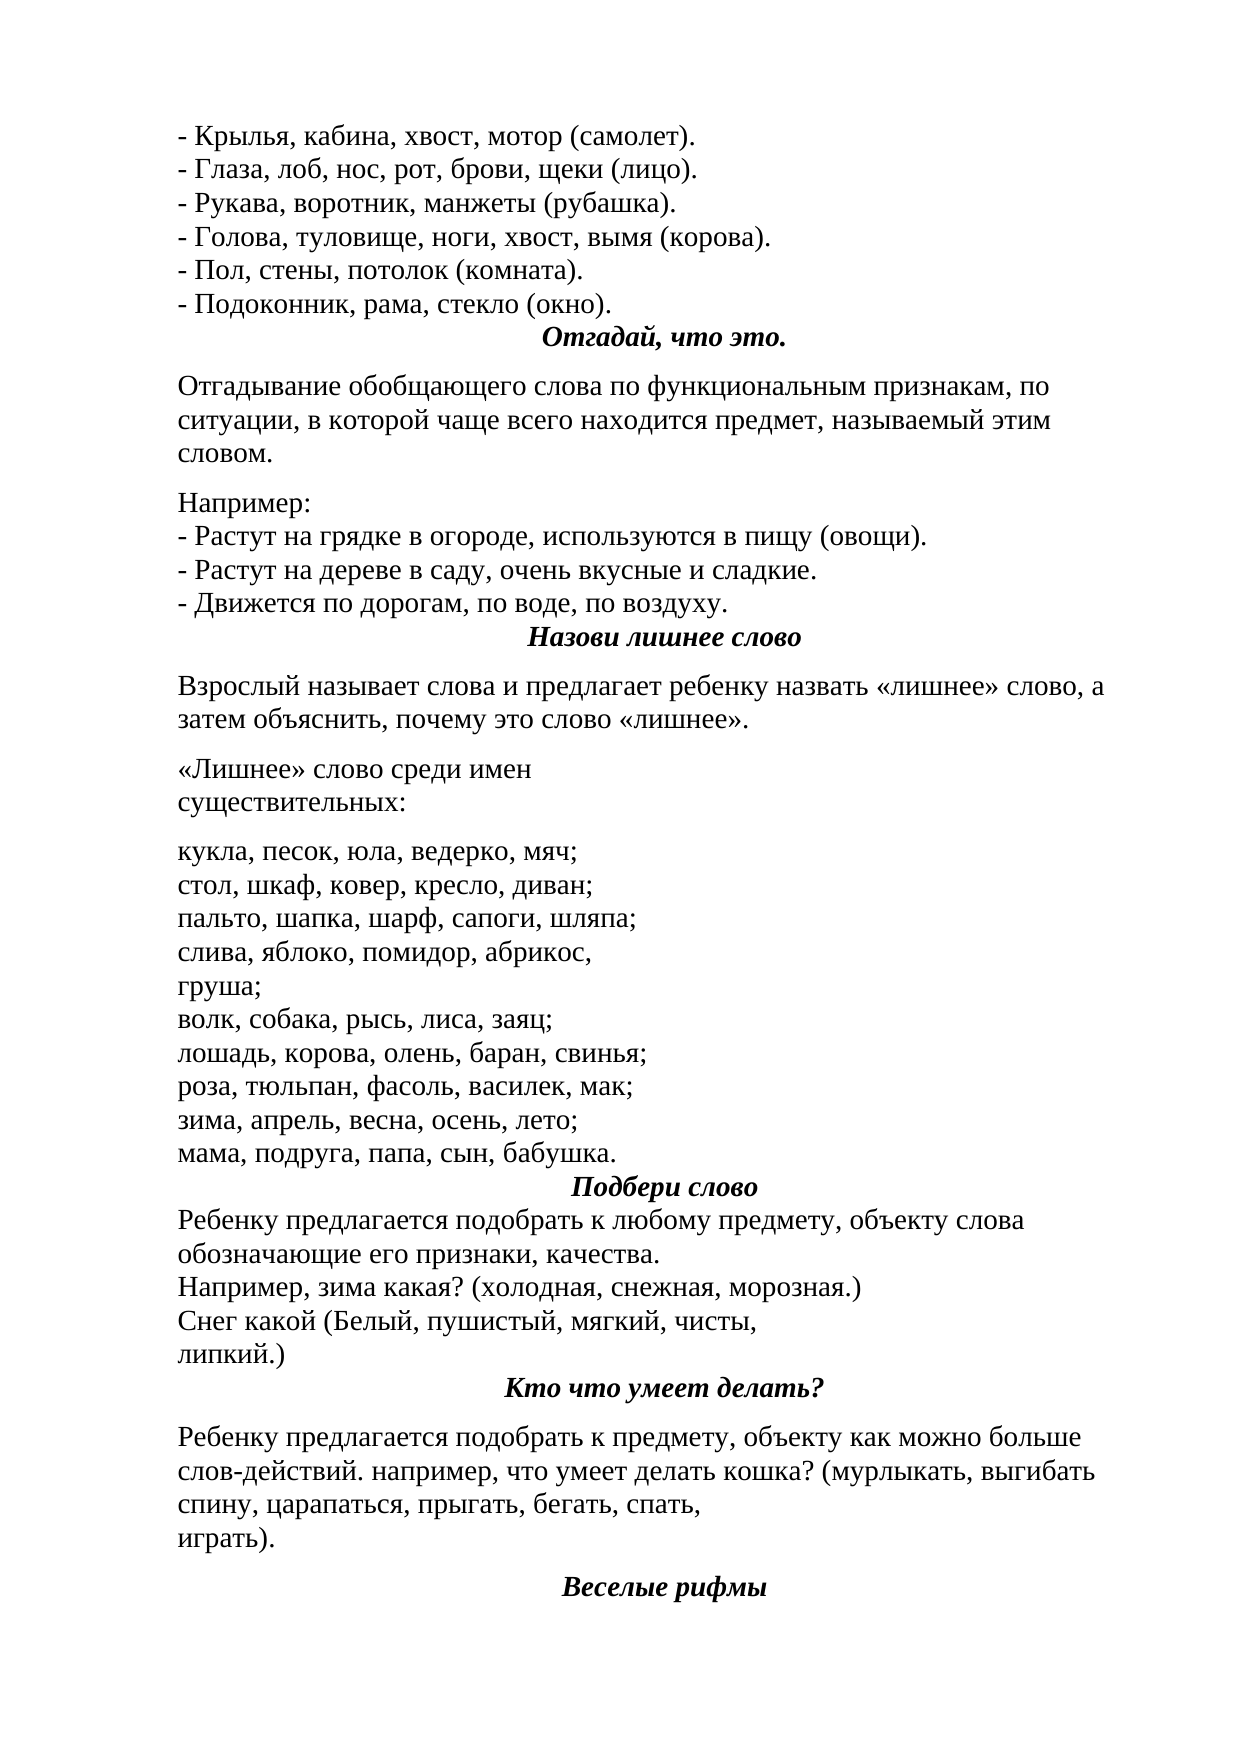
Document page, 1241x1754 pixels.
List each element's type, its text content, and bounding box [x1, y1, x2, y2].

text «Лишнее» слово среди имен существительных: [177, 751, 1152, 818]
text Отгадай, что это. [177, 319, 1152, 353]
text Например: - Растут на грядке в огороде, используются в пищу (овощи). - Растут на дереве в саду, очень вкусные и сладкие. - Движется по дорогам, по воде, по воздуху. [177, 485, 1152, 619]
text кукла, песок, юла, ведерко, мяч; стол, шкаф, ковер, кресло, диван; пальто, шапка, шарф, сапоги, шляпа; слива, яблоко, помидор, абрикос, груша; волк, собака, рысь, лиса, заяц; лошадь, корова, олень, баран, свинья; роза, тюльпан, фасоль, василек, мак; зима, апрель, весна, осень, лето; мама, подруга, папа, сын, бабушка. [177, 833, 1152, 1169]
text Ребенку предлагается подобрать к любому предмету, объекту слова обозначающие его признаки, качества. Например, зима какая? (холодная, снежная, морозная.) Снег какой (Белый, пушистый, мягкий, чисты, липкий.) [177, 1202, 1152, 1370]
text Отгадывание обобщающего слова по функциональным признакам, по ситуации, в которой чаще всего находится предмет, называемый этим словом. [177, 368, 1152, 469]
text Взрослый называет слова и предлагает ребенку назвать «лишнее» слово, а затем объяснить, почему это слово «лишнее». [177, 668, 1152, 735]
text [177, 118, 1152, 319]
text Веселые рифмы [177, 1569, 1152, 1603]
text Назови лишнее слово [177, 619, 1152, 652]
text Подбери слово [177, 1169, 1152, 1202]
text Кто что умеет делать? [177, 1370, 1152, 1404]
text Ребенку предлагается подобрать к предмету, объекту как можно больше слов-действий. например, что умеет делать кошка? (мурлыкать, выгибать спину, царапаться, прыгать, бегать, спать, играть). [177, 1419, 1152, 1553]
